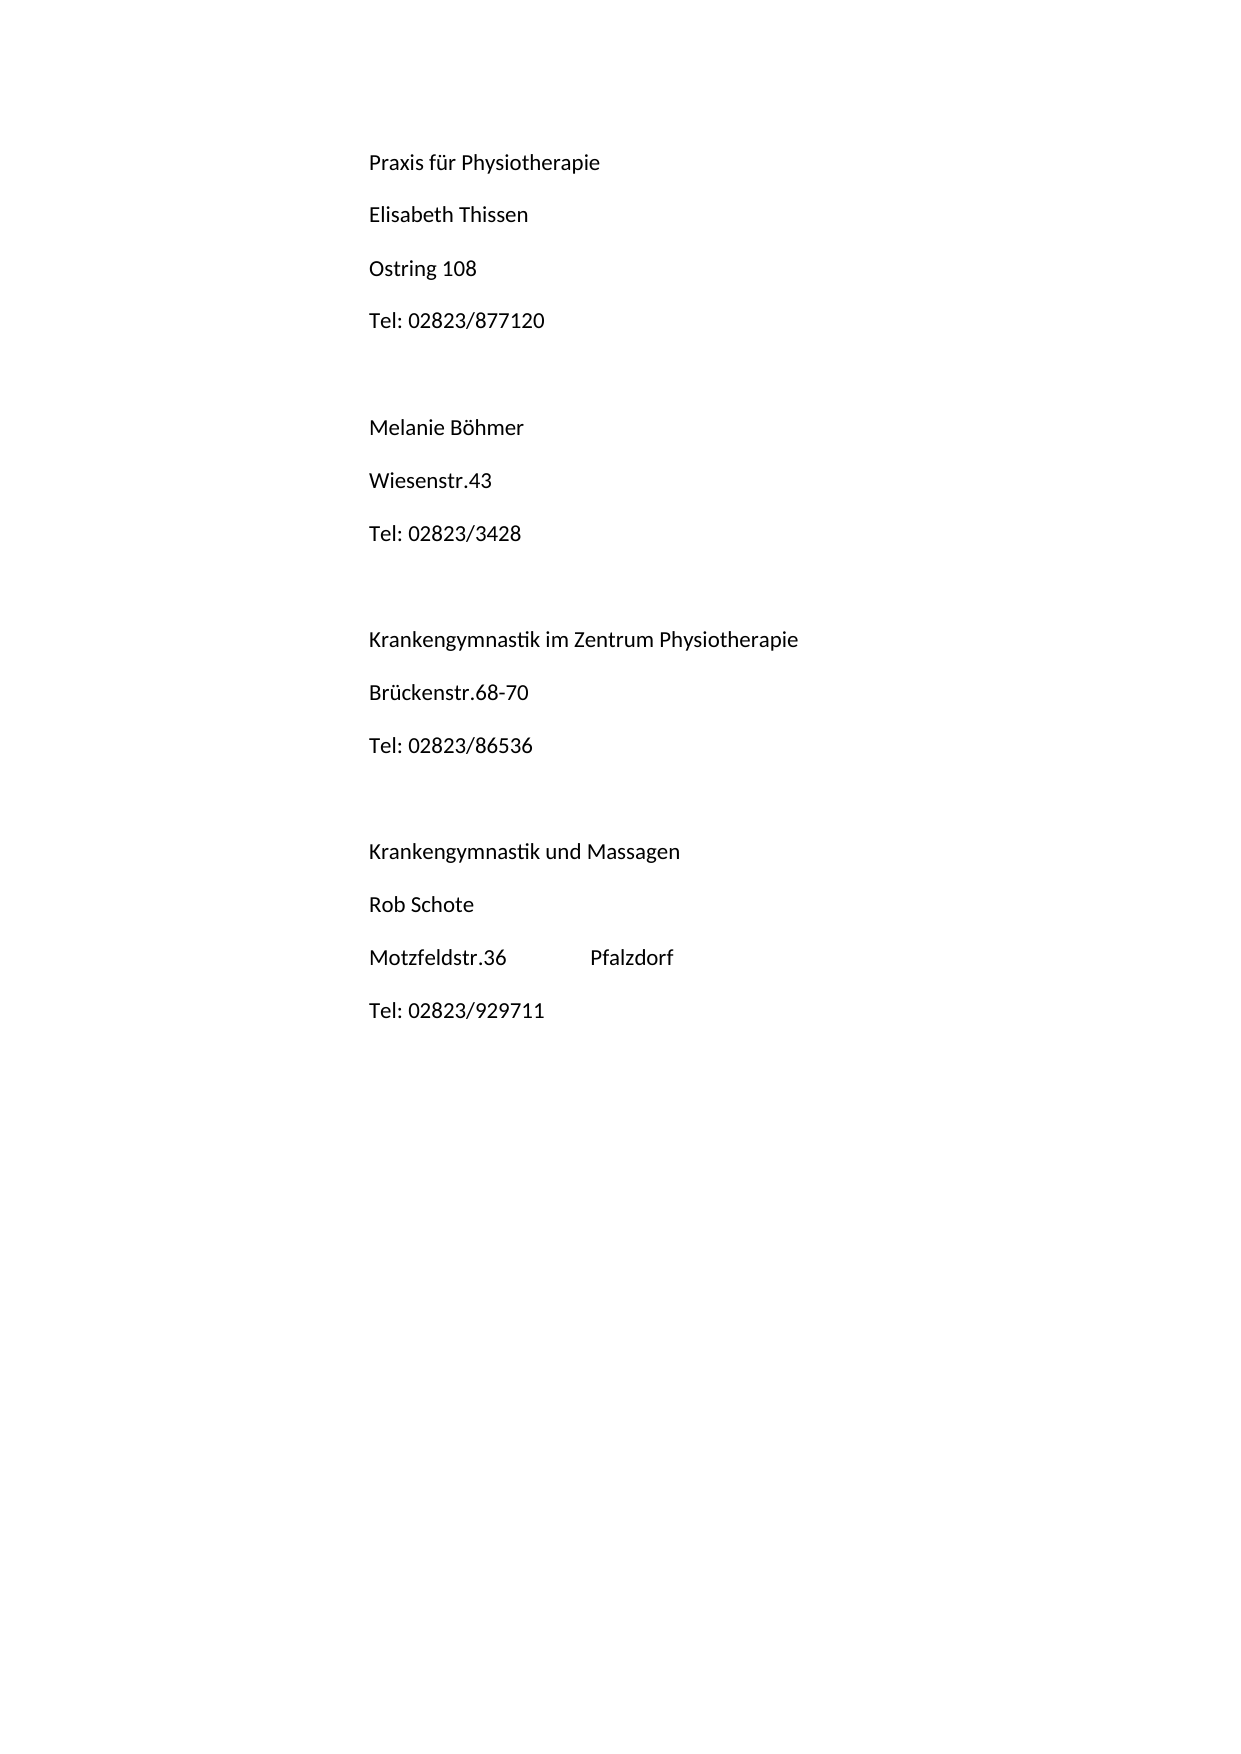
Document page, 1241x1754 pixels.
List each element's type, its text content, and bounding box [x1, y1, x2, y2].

text Praxis für Physiotherapie [148, 148, 1093, 176]
text Ostring 108 [148, 254, 1093, 282]
text Krankengymnastik und Massagen [148, 837, 1093, 865]
text Elisabeth Thissen [148, 201, 1093, 229]
text Tel: 02823/86536 [148, 731, 1093, 759]
text Krankengymnastik im Zentrum Physiotherapie [148, 625, 1093, 653]
text Rob Schote [148, 890, 1093, 918]
text Motzfeldstr.36 Pfalzdorf [148, 943, 1093, 971]
text Melanie Böhmer [148, 413, 1093, 441]
text Wiesenstr.43 [148, 466, 1093, 494]
text Tel: 02823/3428 [148, 519, 1093, 547]
text Tel: 02823/877120 [148, 307, 1093, 335]
text Tel: 02823/929711 [148, 996, 1093, 1024]
text Brückenstr.68-70 [148, 678, 1093, 706]
